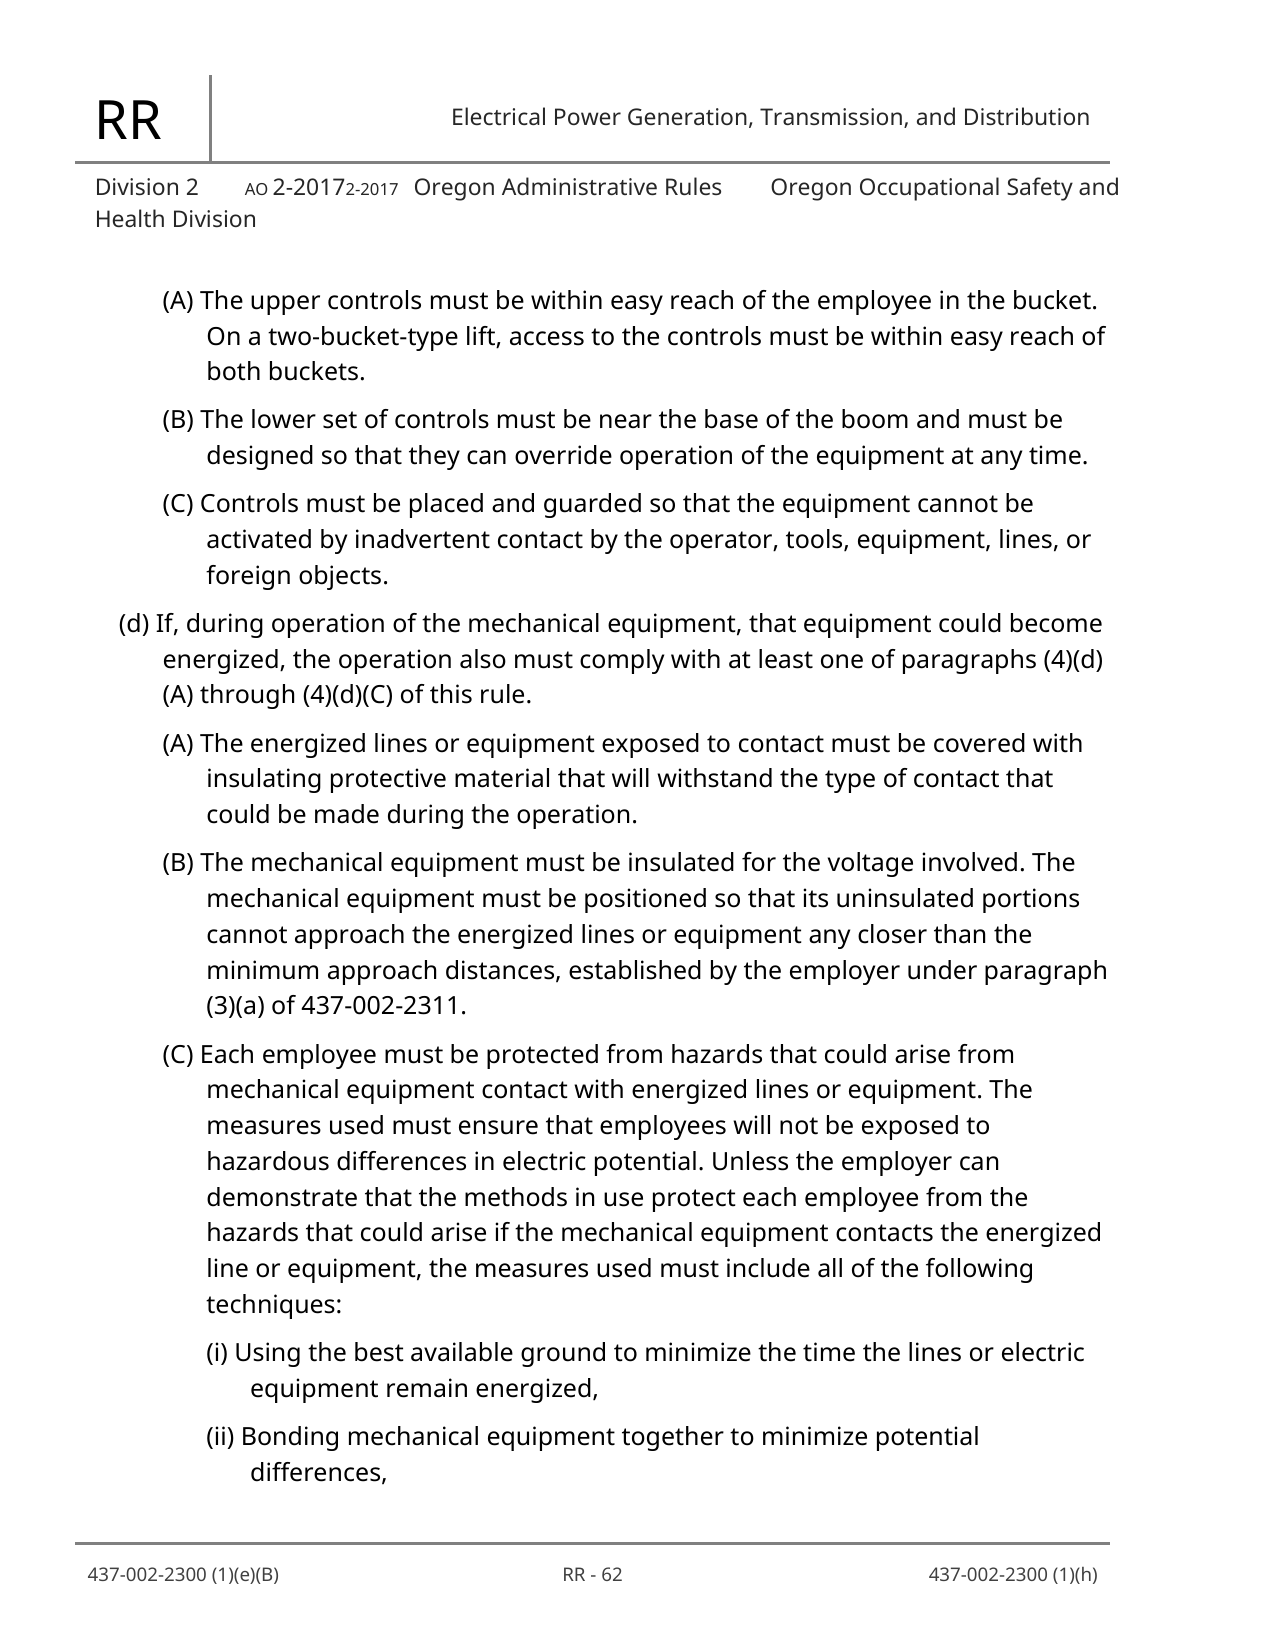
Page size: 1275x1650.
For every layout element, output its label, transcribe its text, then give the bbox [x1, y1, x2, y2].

list (d) If, during operation of the mechanical equipment, that equipment could become energized, the operation also must comply with at least one of paragraphs (4)(d)(A) through (4)(d)(C) of this rule. [119, 606, 1110, 711]
list (A) The upper controls must be within easy reach of the employee in the bucket. On a two-bucket-type lift, access to the controls must be within easy reach of both buckets. [162, 225, 1110, 388]
list (C) Each employee must be protected from hazards that could arise from mechanical equipment contact with energized lines or equipment. The measures used must ensure that employees will not be exposed to hazardous differences in electric potential. Unless the employer can demonstrate that the methods in use protect each employee from the hazards that could arise if the mechanical equipment contacts the energized line or equipment, the measures used must include all of the following techniques: [162, 1036, 1110, 1320]
list (i) Using the best available ground to minimize the time the lines or electric equipment remain energized, [206, 1334, 1110, 1404]
list (ii) Bonding mechanical equipment together to minimize potential differences, [206, 1418, 1110, 1488]
list (B) The mechanical equipment must be insulated for the voltage involved. The mechanical equipment must be positioned so that its uninsulated portions cannot approach the energized lines or equipment any closer than the minimum approach distances, established by the employer under paragraph (3)(a) of 437-002-2311. [162, 845, 1110, 1022]
list (C) Controls must be placed and guarded so that the equipment cannot be activated by inadvertent contact by the operator, tools, equipment, lines, or foreign objects. [162, 486, 1110, 592]
list (A) The energized lines or equipment exposed to contact must be covered with insulating protective material that will withstand the type of contact that could be made during the operation. [162, 725, 1110, 831]
list (B) The lower set of controls must be near the base of the boom and must be designed so that they can override operation of the equipment at any time. [162, 402, 1110, 472]
